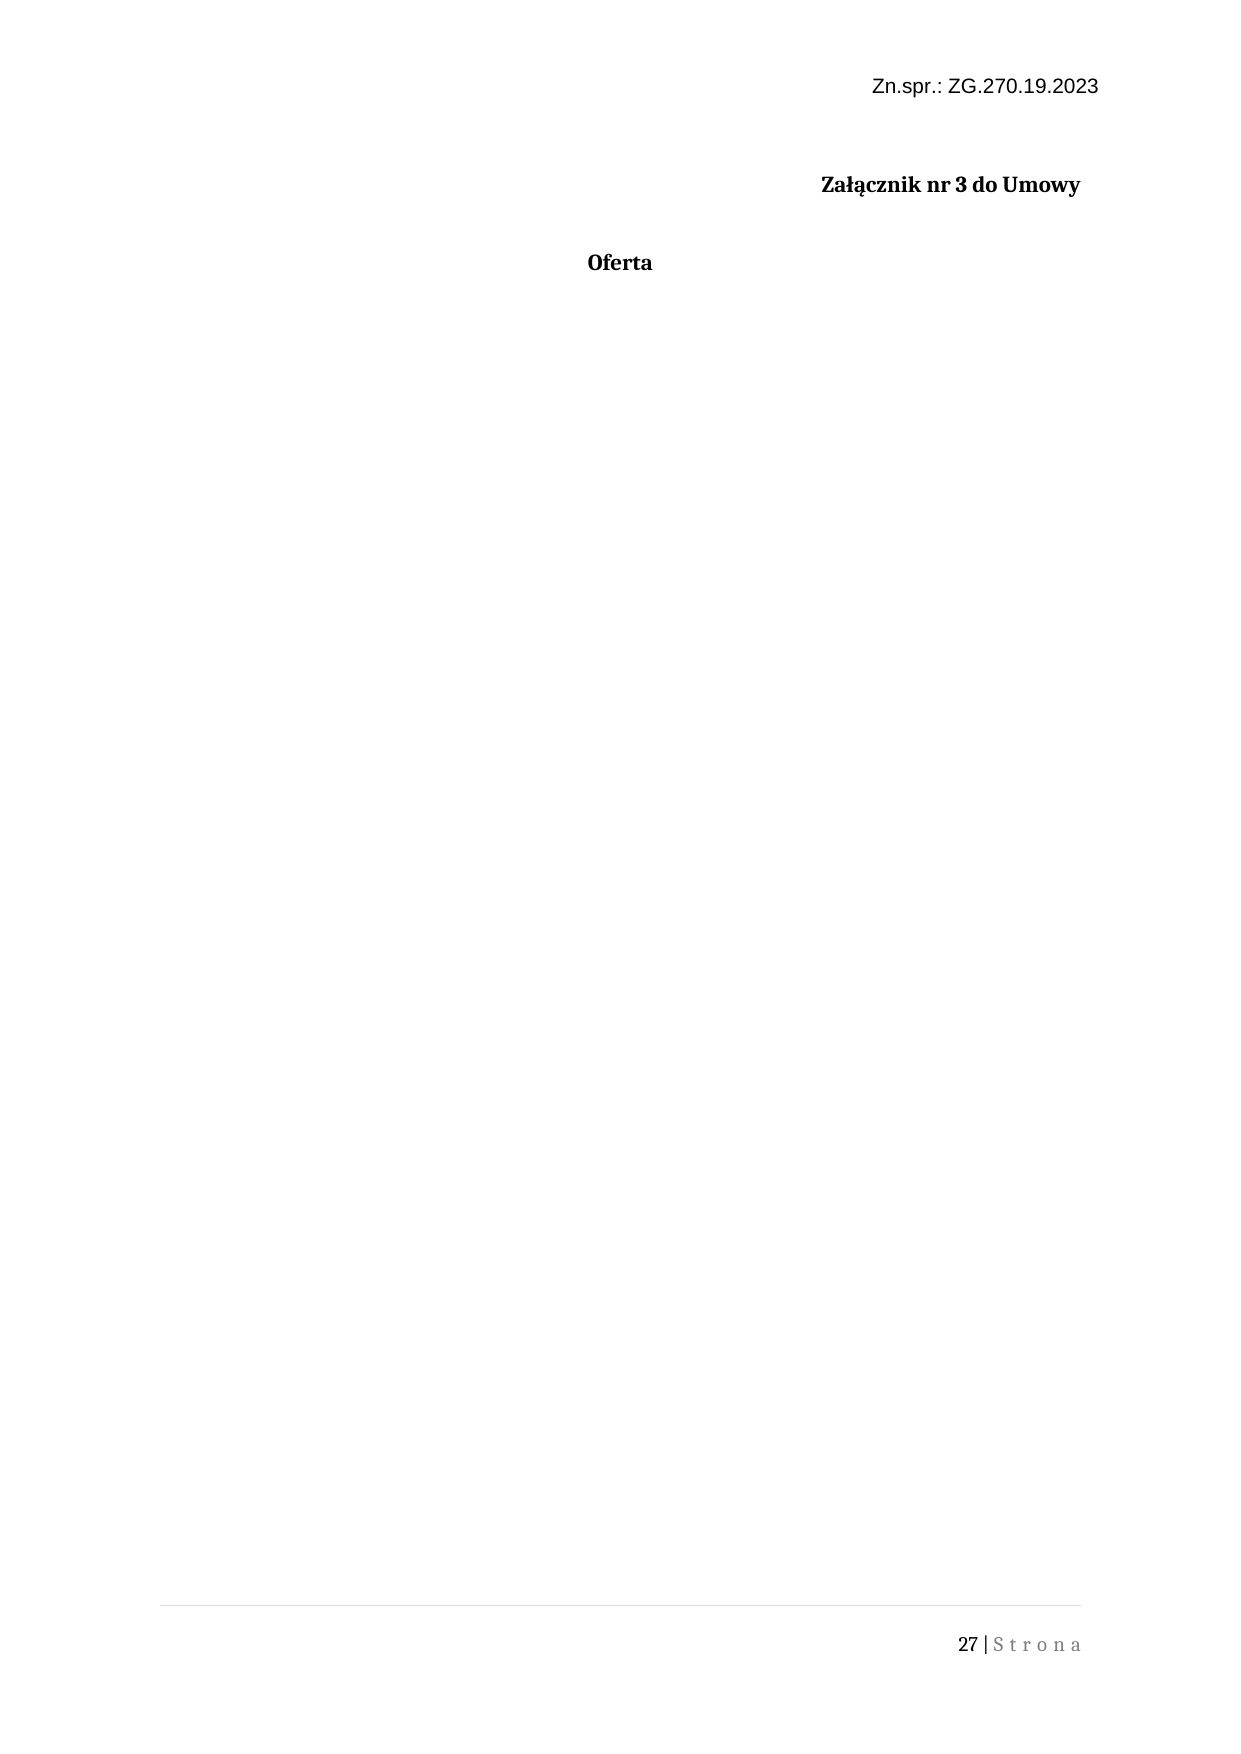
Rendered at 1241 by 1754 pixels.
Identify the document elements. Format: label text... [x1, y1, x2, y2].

text Załącznik nr 3 do Umowy [159, 172, 1081, 198]
text Oferta [159, 250, 1081, 276]
